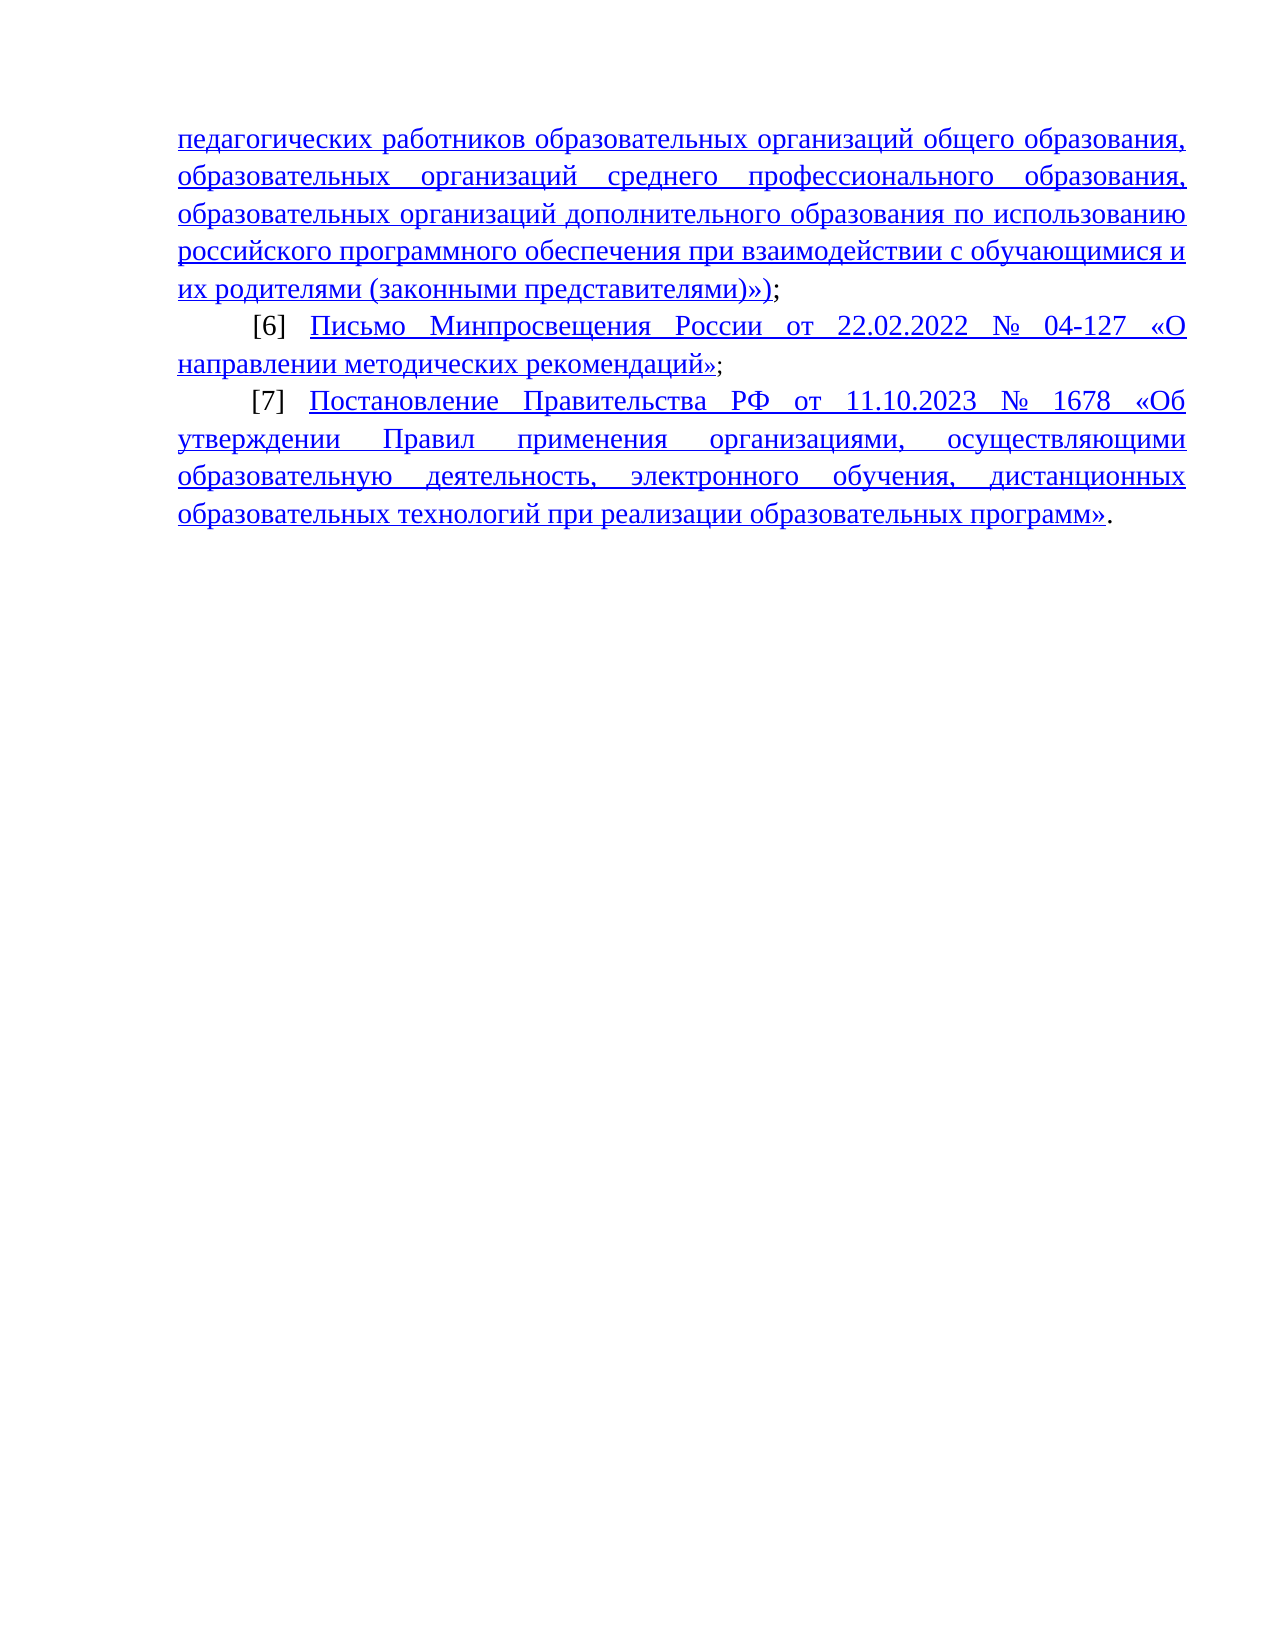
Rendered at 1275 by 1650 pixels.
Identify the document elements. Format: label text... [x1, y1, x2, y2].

list [7] Постановление Правительства РФ от 11.10.2023 № 1678 «Об утверждении Правил применения организациями, осуществляющими образовательную деятельность, электронного обучения, дистанционных образовательных технологий при реализации образовательных программ». [177, 451, 1186, 487]
list [7] Постановление Правительства РФ от 11.10.2023 № 1678 «Об утверждении Правил применения организациями, осуществляющими образовательную деятельность, электронного обучения, дистанционных образовательных технологий при реализации образовательных программ». [177, 381, 1186, 450]
list [7] Постановление Правительства РФ от 11.10.2023 № 1678 «Об утверждении Правил применения организациями, осуществляющими образовательную деятельность, электронного обучения, дистанционных образовательных технологий при реализации образовательных программ». [177, 488, 1186, 531]
text [6] Письмо Минпросвещения России от 22.02.2022 № 04-127 «О направлении методических рекомендаций»; [177, 306, 1186, 381]
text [177, 118, 1186, 150]
